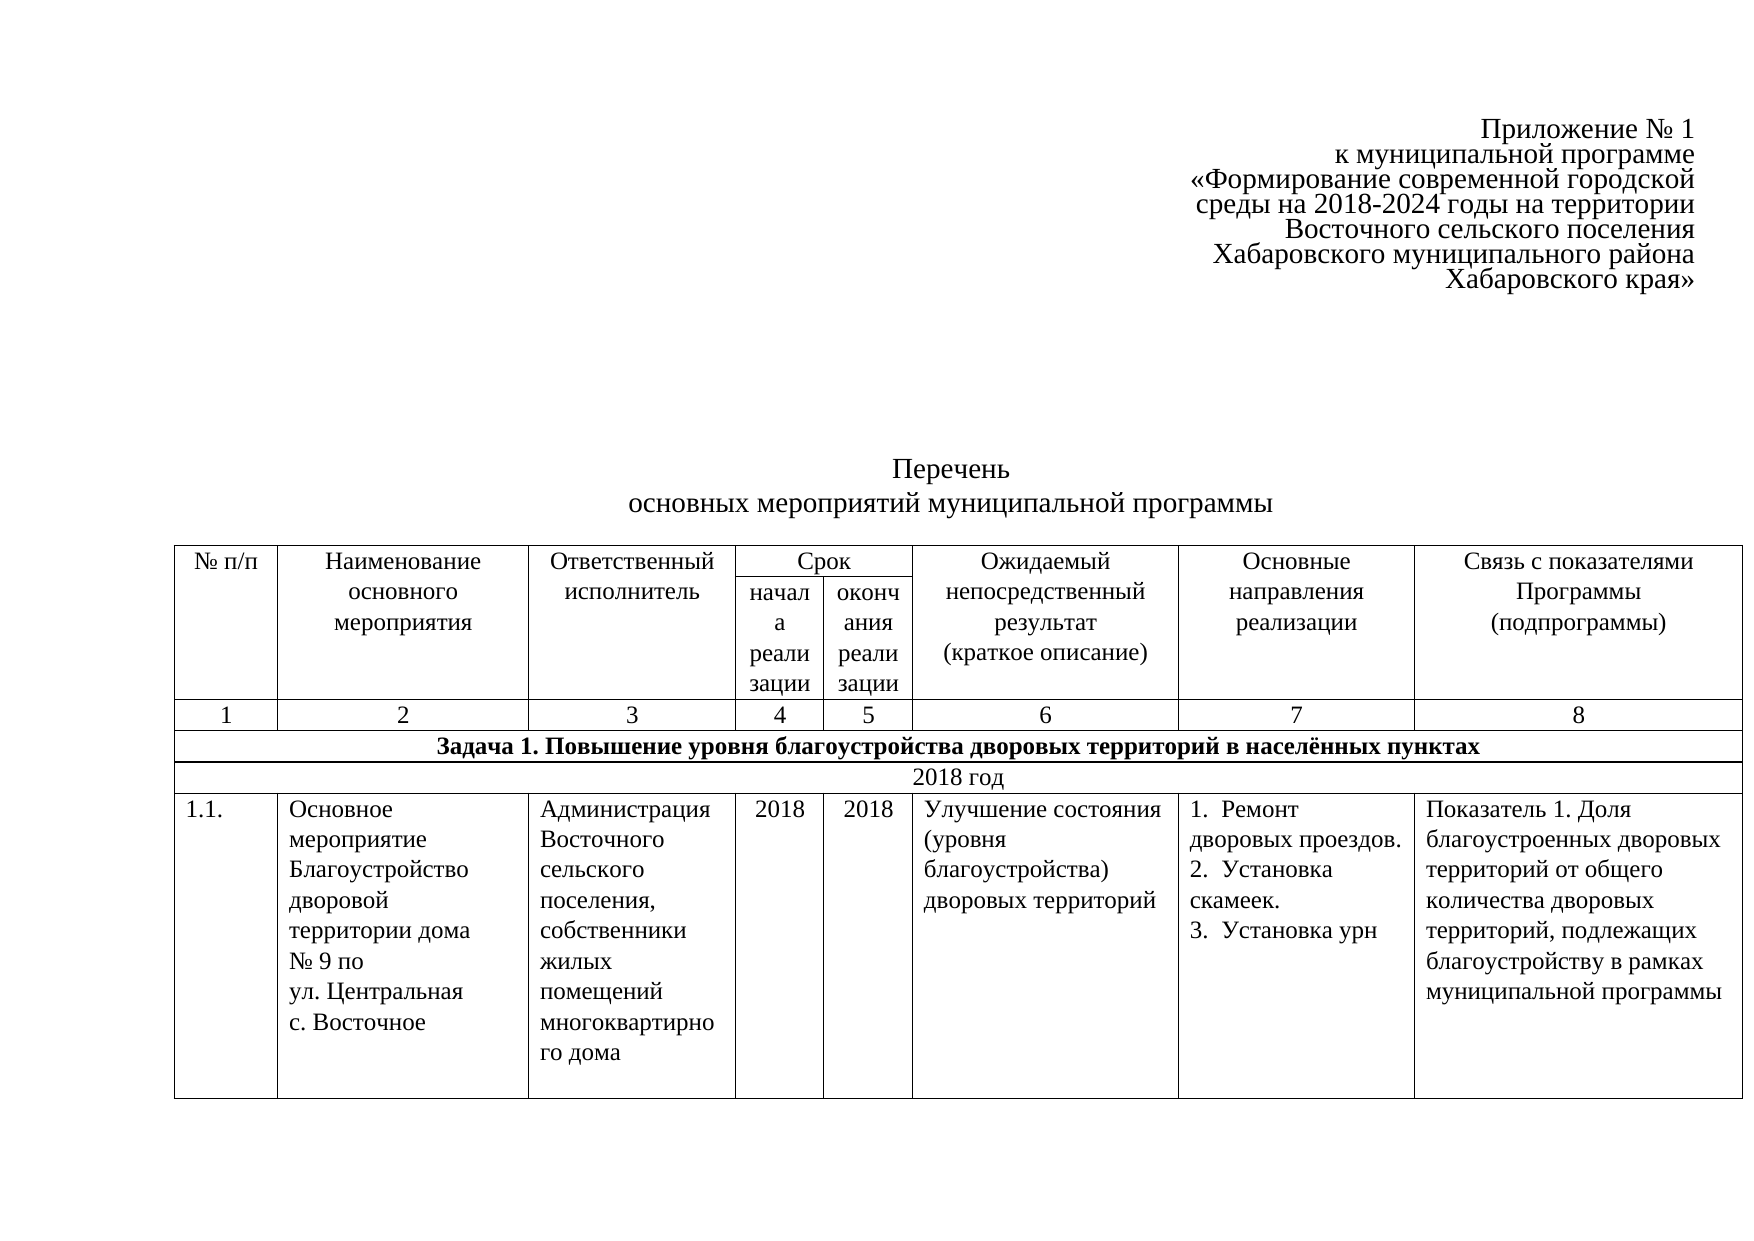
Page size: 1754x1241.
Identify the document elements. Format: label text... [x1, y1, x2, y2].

table_cell 4 [736, 700, 823, 730]
text Приложение № 1 [207, 118, 1695, 143]
table_cell 2 [278, 700, 528, 730]
table_cell Задача 1. Повышение уровня благоустройства дворовых территорий в населённых пунктах [175, 731, 1742, 761]
table_cell 3 [529, 700, 735, 730]
text Перечень [207, 451, 1695, 485]
table_cell начала реализации [736, 577, 823, 699]
table_header Ответственный исполнитель [529, 546, 735, 699]
text основных мероприятий муниципальной программы [207, 485, 1695, 518]
table_cell 2018 год [175, 763, 1742, 793]
table_cell окончания реализации [824, 577, 912, 699]
text среды на 2018-2024 годы на территории [207, 193, 1695, 218]
table_header № п/п [175, 546, 277, 699]
table_cell 5 [824, 700, 912, 730]
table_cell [1415, 794, 1742, 1098]
table_cell 2018 [736, 794, 823, 1098]
table_header Наименование основного мероприятия [278, 546, 528, 699]
table_cell 7 [1179, 700, 1414, 730]
table_cell 8 [1415, 700, 1742, 730]
table_header Ожидаемый непосредственный результат (краткое описание) [913, 546, 1178, 699]
text Хабаровского муниципального района [207, 243, 1695, 268]
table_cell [1179, 794, 1414, 1098]
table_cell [529, 794, 735, 1098]
table_header Основные направления реализации [1179, 546, 1414, 699]
table_header Срок [736, 546, 912, 576]
table_cell 2018 [824, 794, 912, 1098]
table_cell Основное мероприятие Благоустройство дворовой территории дома № 9 по ул. Центральная с. Восточное [278, 794, 528, 1098]
text «Формирование современной городской [207, 168, 1695, 193]
text Восточного сельского поселения [207, 218, 1695, 243]
table_cell 1.1. [175, 794, 277, 1098]
text к муниципальной программе [207, 143, 1695, 168]
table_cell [913, 794, 1178, 1098]
table_cell 6 [913, 700, 1178, 730]
text Хабаровского края» [207, 268, 1695, 293]
table_header Связь с показателями Программы (подпрограммы) [1415, 546, 1742, 699]
table_cell 1 [175, 700, 277, 730]
